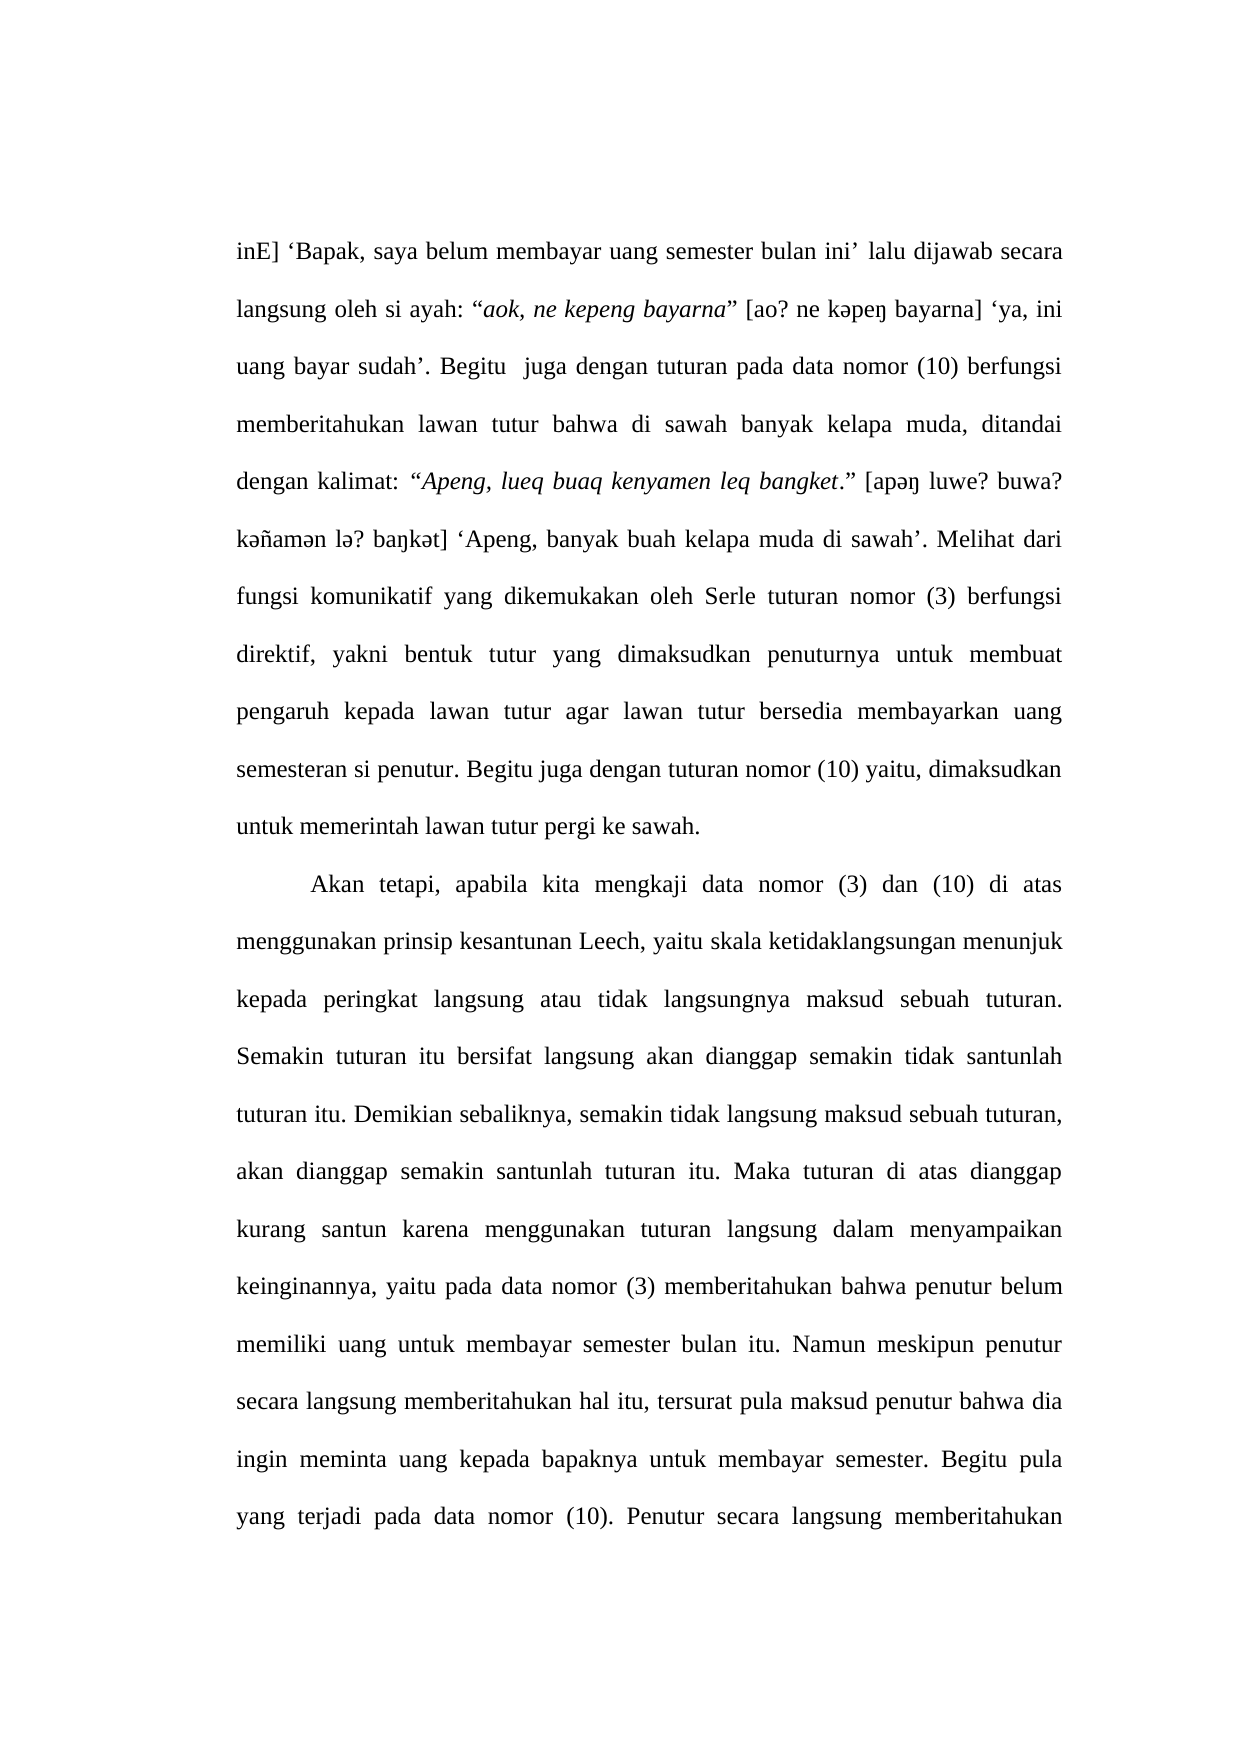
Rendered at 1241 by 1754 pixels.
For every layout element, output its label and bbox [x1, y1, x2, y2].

text [236, 236, 1063, 840]
list [236, 869, 1063, 1530]
